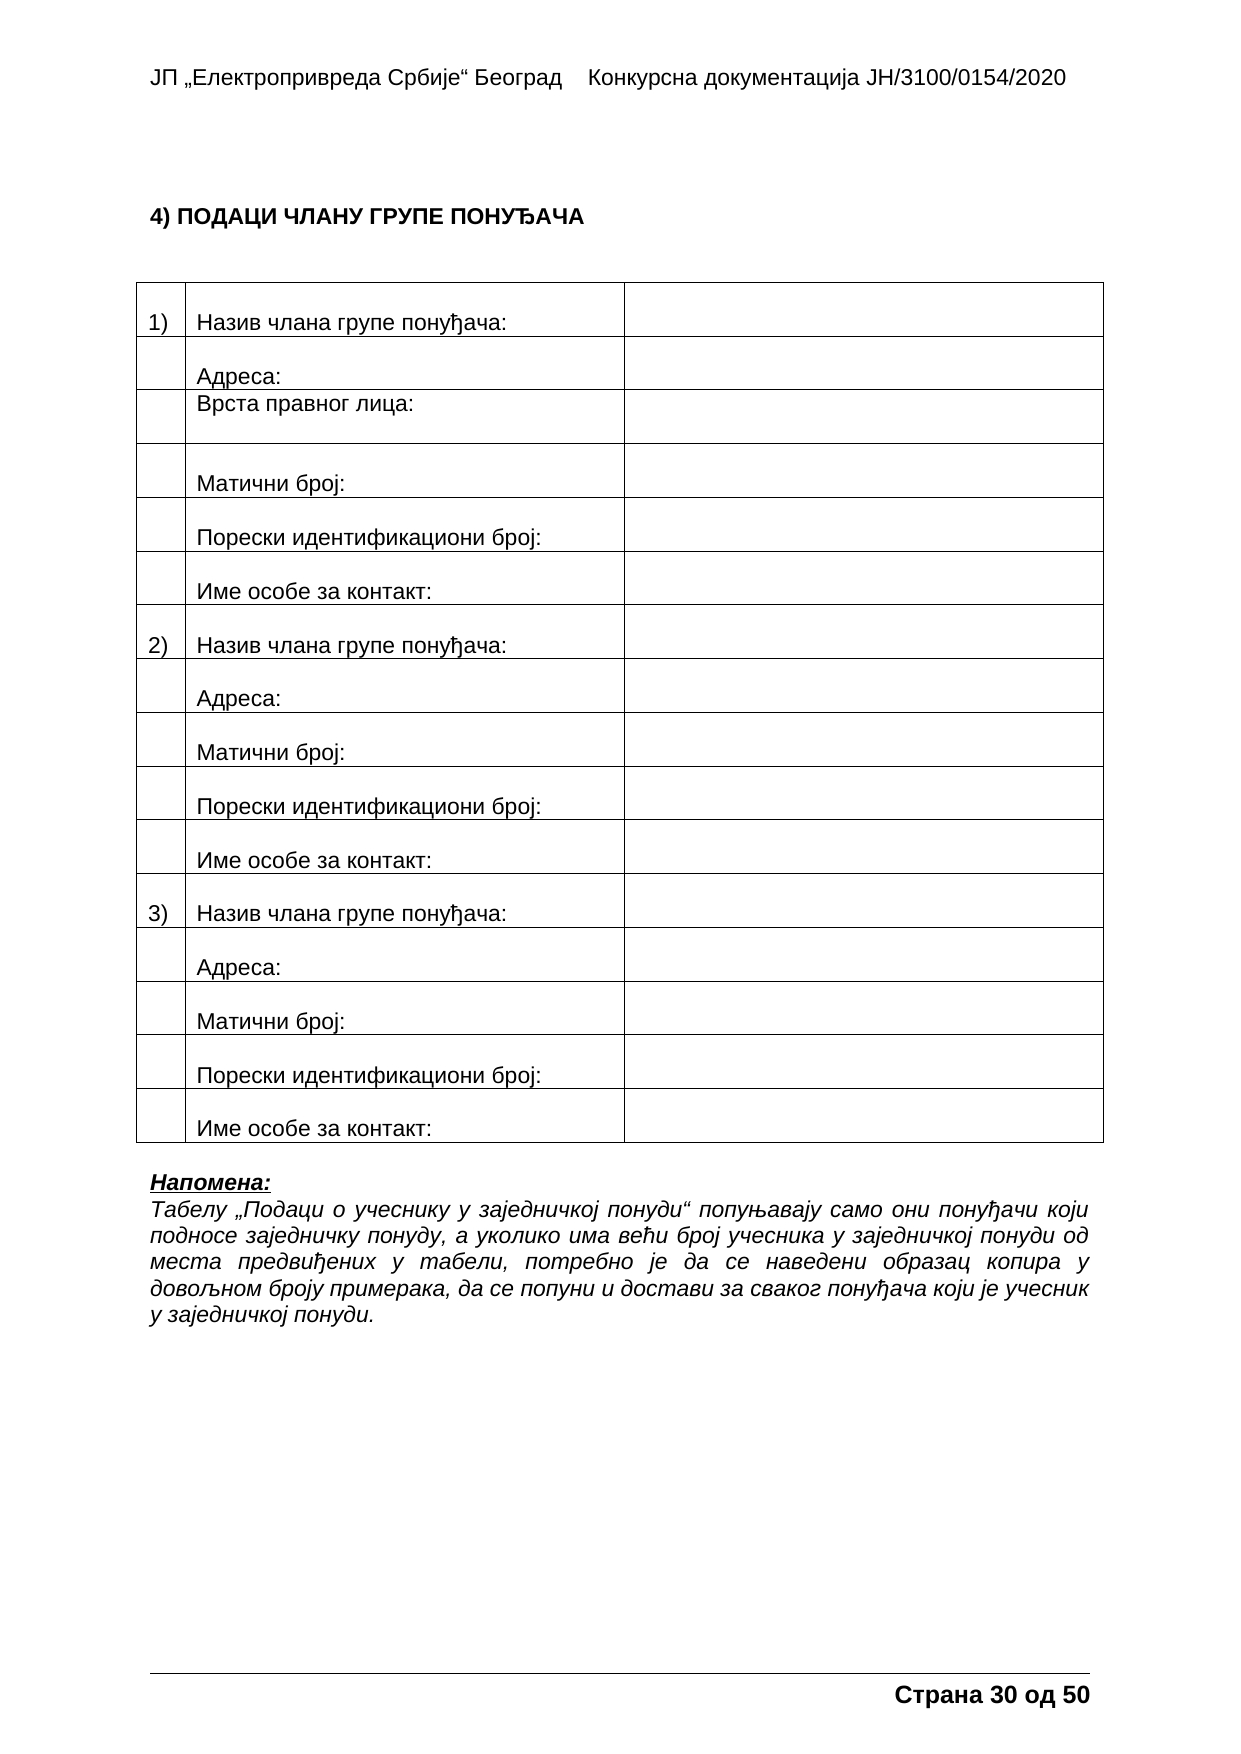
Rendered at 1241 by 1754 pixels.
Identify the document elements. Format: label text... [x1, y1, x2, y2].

table_cell Име особе за контакт: [186, 552, 624, 604]
table_cell [137, 659, 185, 712]
text Табелу „Подаци о учеснику у заједничкој понуди“ попуњавају само они понуђачи који подносе заједничку понуду, а уколико има већи број учесника у заједничкој понуди од места предвиђених у табели, потребно је да се наведени образац копира у довољном броју примерака, да се попуни и достави за сваког понуђача који је учесник у заједничкој понуди. [150, 1196, 1090, 1327]
table_cell [137, 982, 185, 1034]
table_cell Порески идентификациони број: [186, 498, 624, 551]
table_cell [137, 1035, 185, 1088]
table_cell Адреса: [186, 337, 624, 389]
table_cell Матични број: [186, 444, 624, 497]
table_cell [137, 390, 185, 443]
table_cell Име особе за контакт: [186, 1089, 624, 1142]
text Напомена: [150, 1169, 1090, 1196]
table_cell [625, 767, 1103, 819]
table_cell [625, 444, 1103, 497]
table_cell Порески идентификациони број: [186, 1035, 624, 1088]
table_cell [137, 767, 185, 819]
table_cell [137, 713, 185, 766]
table_cell 3) [137, 874, 185, 927]
table_cell [625, 498, 1103, 551]
table_cell [625, 1089, 1103, 1142]
table_cell [625, 982, 1103, 1034]
text 4) ПОДАЦИ ЧЛАНУ ГРУПЕ ПОНУЂАЧА [150, 203, 1090, 229]
table_cell [137, 444, 185, 497]
table_header 1) [137, 283, 185, 336]
table_cell [625, 874, 1103, 927]
table_cell Назив члана групе понуђача: [186, 605, 624, 658]
table_cell Матични број: [186, 982, 624, 1034]
table_cell [625, 552, 1103, 604]
table_cell Матични број: [186, 713, 624, 766]
table_cell [625, 1035, 1103, 1088]
table_cell [625, 390, 1103, 443]
table_cell Адреса: [186, 659, 624, 712]
table_cell [625, 713, 1103, 766]
table_cell Адреса: [186, 928, 624, 981]
table_cell Име особе за контакт: [186, 820, 624, 873]
table_cell 2) [137, 605, 185, 658]
table_cell [137, 337, 185, 389]
table_cell [625, 659, 1103, 712]
table_cell [625, 605, 1103, 658]
table_cell [625, 337, 1103, 389]
table_cell [137, 498, 185, 551]
table_cell Порески идентификациони број: [186, 767, 624, 819]
table_cell [137, 820, 185, 873]
table_header [625, 283, 1103, 336]
table_header Назив члана групе понуђача: [186, 283, 624, 336]
table_cell [137, 928, 185, 981]
table_cell Назив члана групе понуђача: [186, 874, 624, 927]
table_cell [137, 552, 185, 604]
table_cell [137, 1089, 185, 1142]
table_cell [625, 928, 1103, 981]
table_cell Врста правног лица: [186, 390, 624, 443]
table_cell [625, 820, 1103, 873]
